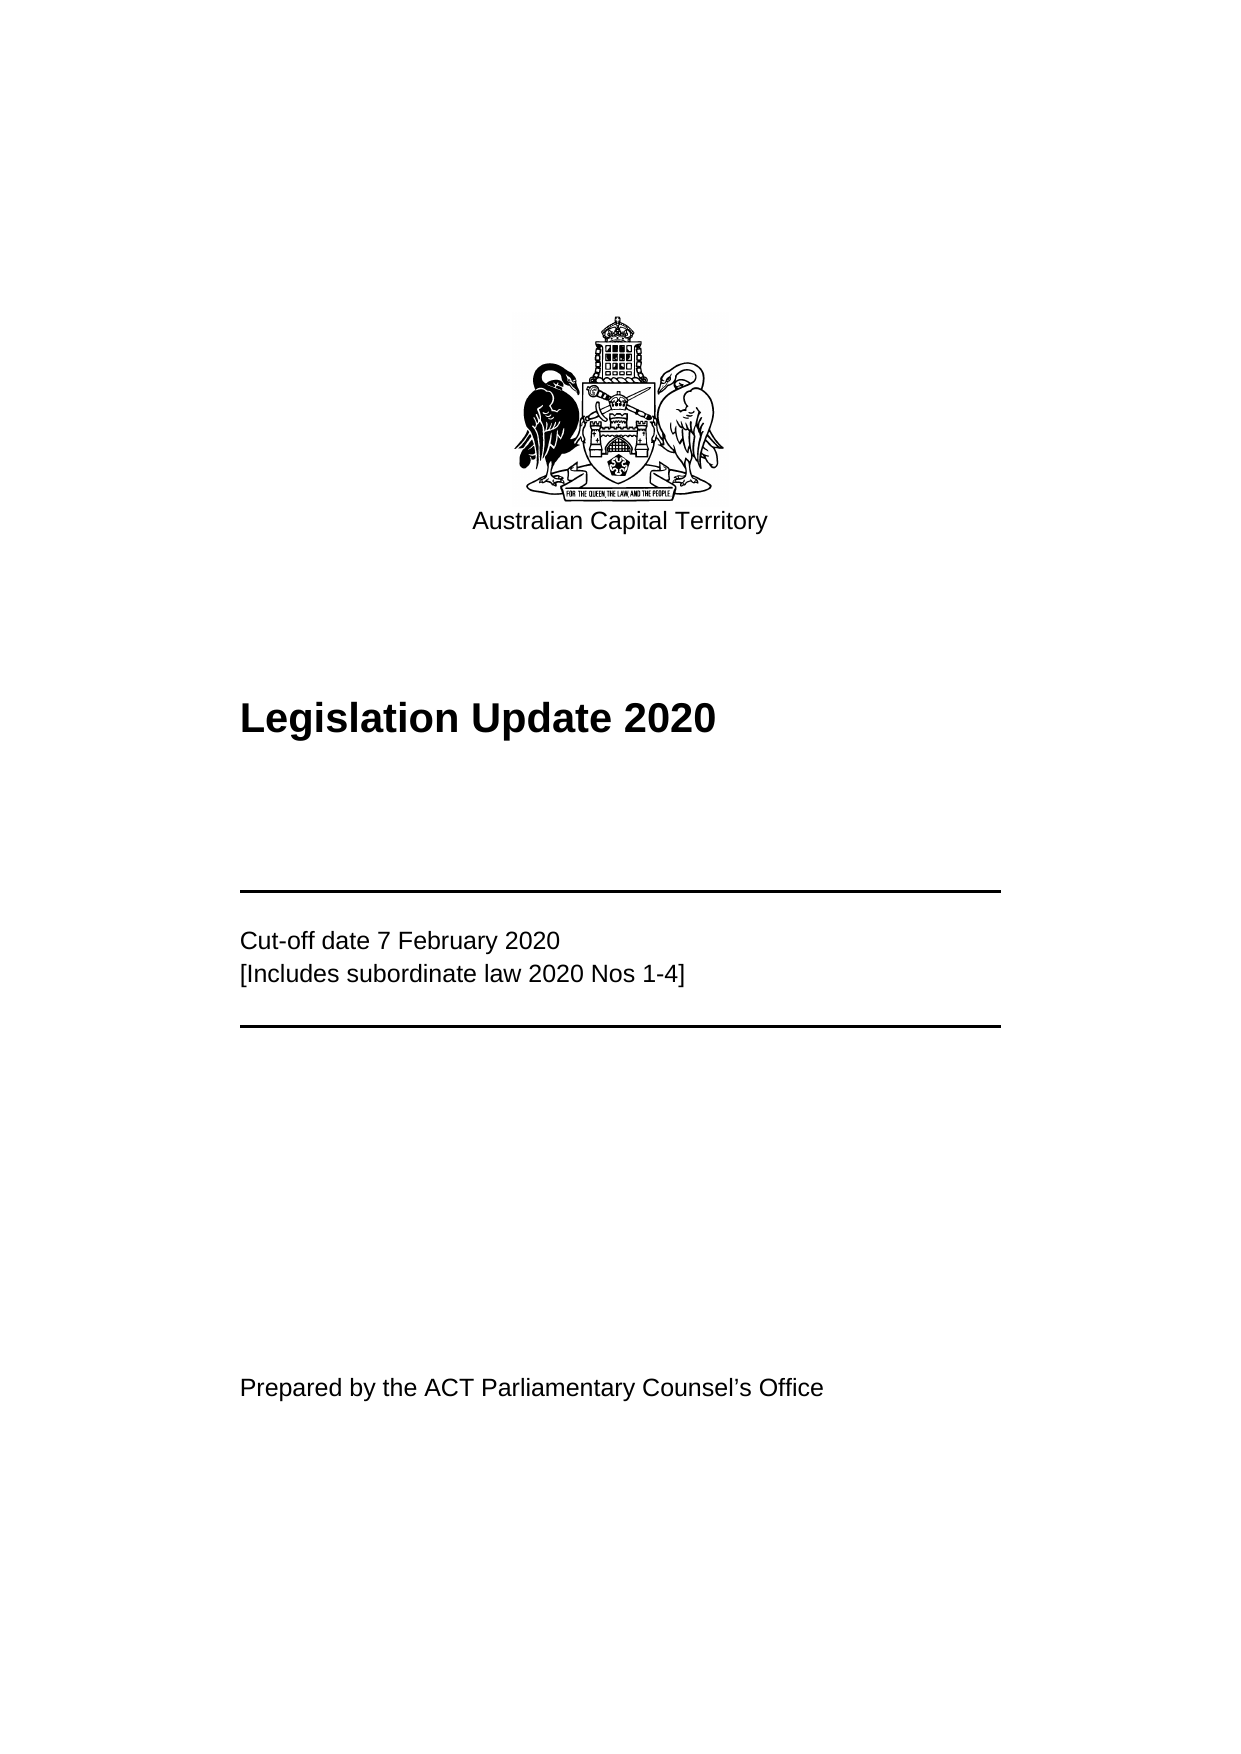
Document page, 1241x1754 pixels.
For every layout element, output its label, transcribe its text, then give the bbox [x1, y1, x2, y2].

text Australian Capital Territory [239, 506, 1001, 535]
text Prepared by the ACT Parliamentary Counsel’s Office [239, 1373, 1001, 1402]
text Legislation Update 2020 [239, 693, 1001, 741]
text Cut-off date 7 February 2020 [239, 926, 1007, 955]
text [Includes subordinate law 2020 Nos 1-4] [239, 959, 1007, 988]
picture [511, 312, 729, 507]
